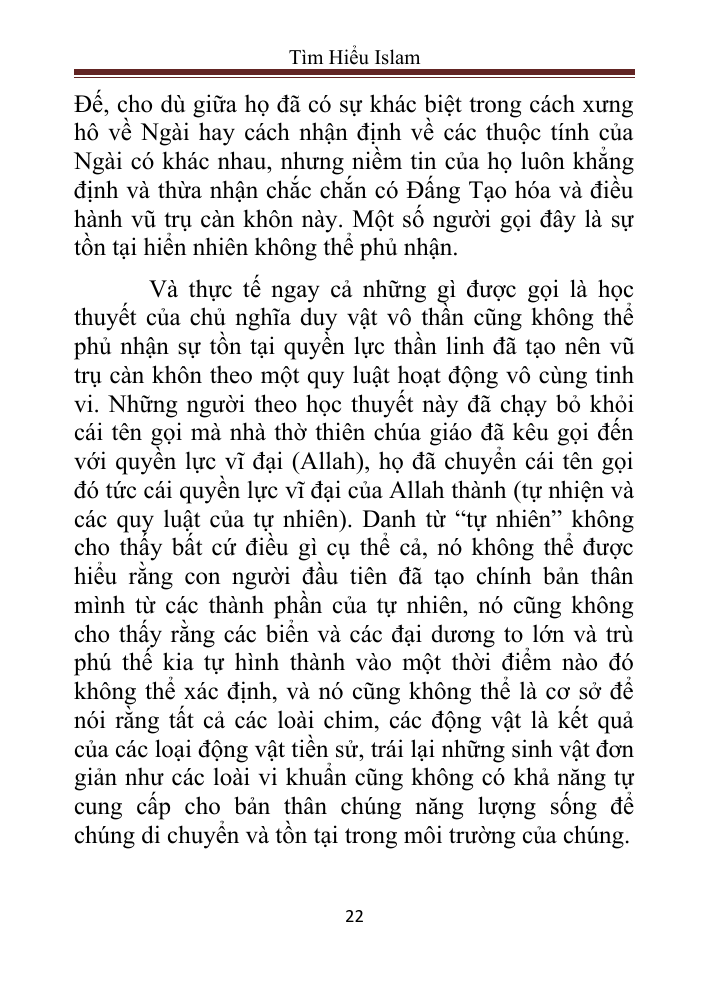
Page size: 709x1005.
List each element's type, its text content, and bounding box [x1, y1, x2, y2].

text Và thực tế ngay cả những gì được gọi là học thuyết của chủ nghĩa duy vật vô thần cũng không thể phủ nhận sự tồn tại quyền lực thần linh đã tạo nên vũ trụ càn khôn theo một quy luật hoạt động vô cùng tinh vi. Những người theo học thuyết này đã chạy bỏ khỏi cái tên gọi mà nhà thờ thiên chúa giáo đã kêu gọi đến với quyền lực vĩ đại (Allah), họ đã chuyển cái tên gọi đó tức cái quyền lực vĩ đại của Allah thành (tự nhiện và các quy luật của tự nhiên). Danh từ “tự nhiên” không cho thấy bất cứ điều gì cụ thể cả, nó không thể được hiểu rằng con người đầu tiên đã tạo chính bản thân mình từ các thành phần của tự nhiên, nó cũng không cho thấy rằng các biển và các đại dương to lớn và trù phú thế kia tự hình thành vào một thời điểm nào đó không thể xác định, và nó cũng không thể là cơ sở để nói rằng tất cả các loài chim, các động vật là kết quả của các loại động vật tiền sử, trái lại những sinh vật đơn giản như các loài vi khuẩn cũng không có khả năng tự cung cấp cho bản thân chúng năng lượng sống để chúng di chuyển và tồn tại trong môi trường của chúng. [74, 274, 635, 849]
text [74, 89, 635, 261]
